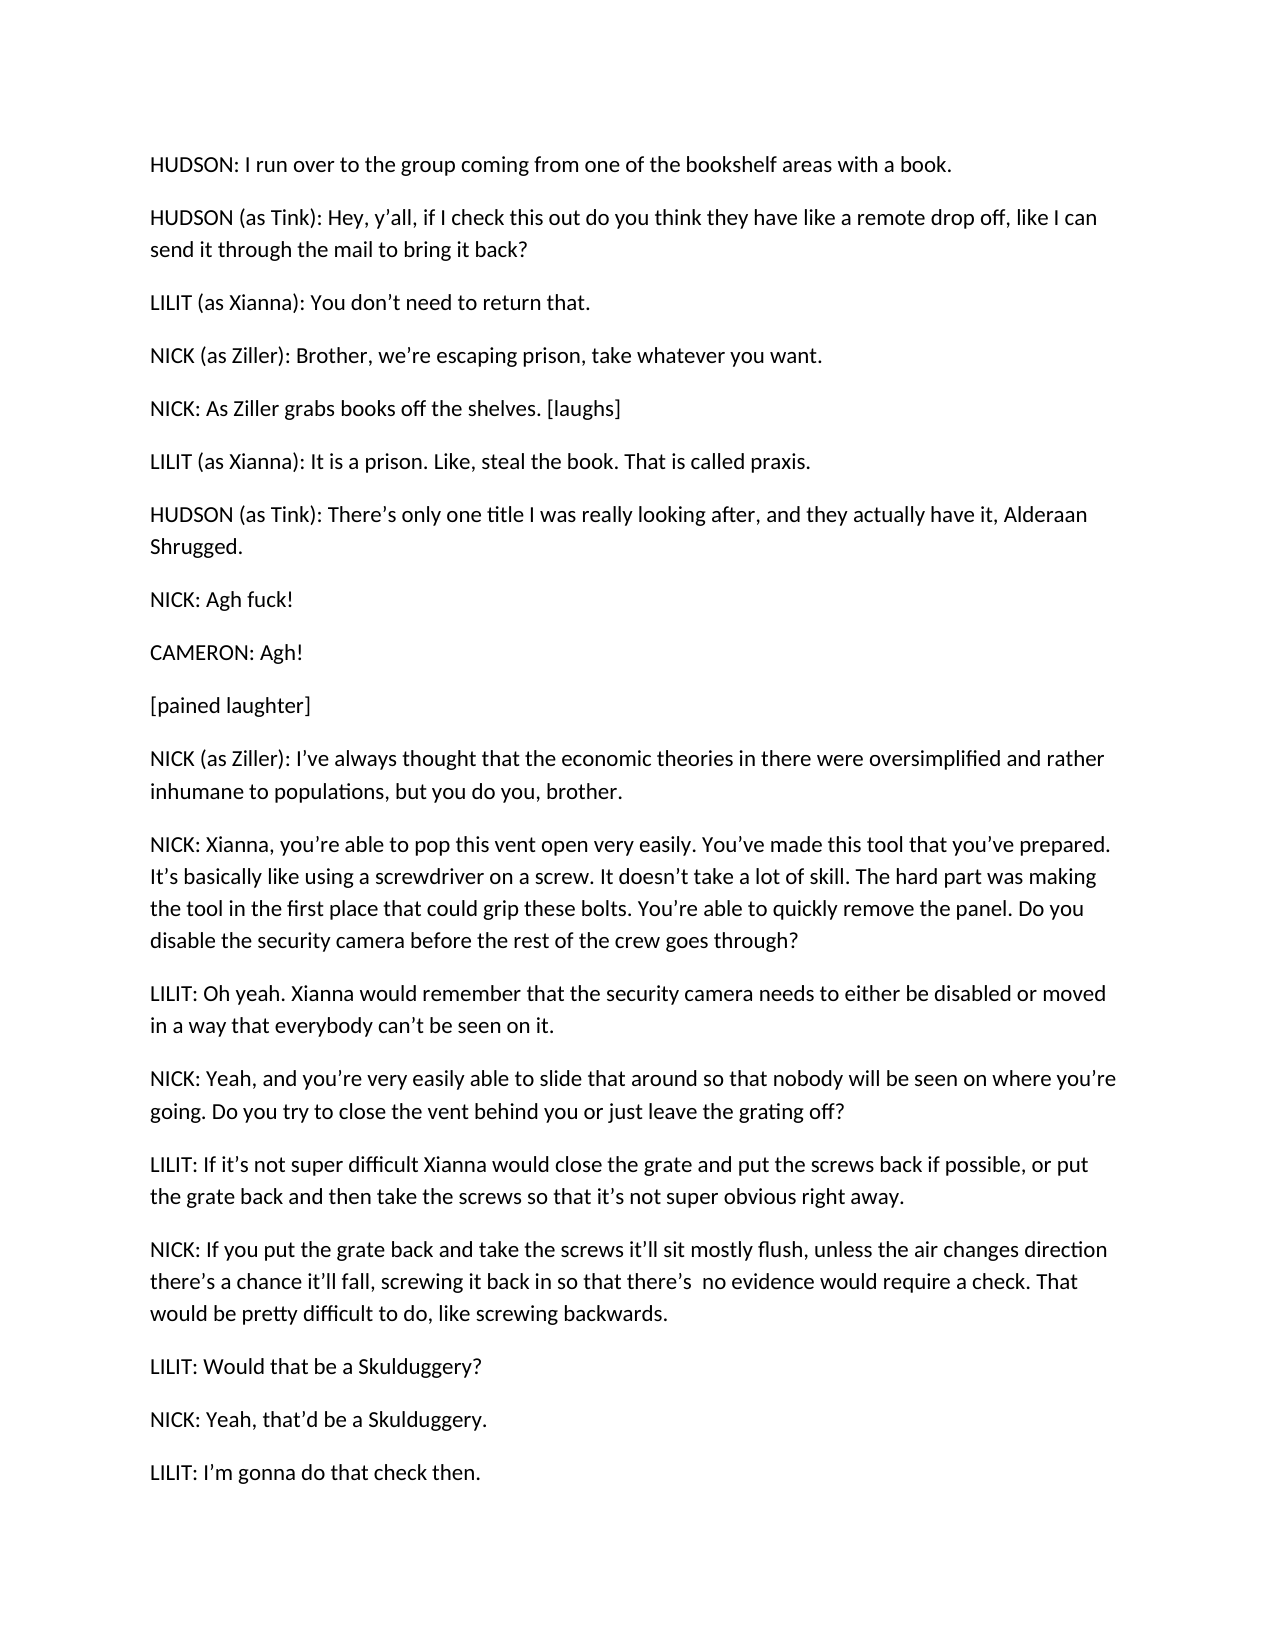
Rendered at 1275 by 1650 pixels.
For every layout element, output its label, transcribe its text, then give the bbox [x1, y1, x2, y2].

text [pained laughter] [150, 692, 1125, 719]
text LILIT (as Xianna): It is a prison. Like, steal the book. That is called praxis. [150, 447, 1125, 475]
text NICK (as Ziller): I’ve always thought that the economic theories in there were oversimplified and rather inhumane to populations, but you do you, brother. [150, 744, 1125, 805]
text NICK: Yeah, that’d be a Skulduggery. [150, 1405, 1125, 1433]
text LILIT: Would that be a Skulduggery? [150, 1352, 1125, 1380]
text CAMERON: Agh! [150, 638, 1125, 667]
text NICK: If you put the grate back and take the screws it’ll sit mostly flush, unless the air changes direction there’s a chance it’ll fall, screwing it back in so that there’s no evidence would require a check. That would be pretty difficult to do, like screwing backwards. [150, 1235, 1125, 1327]
text LILIT: I’m gonna do that check then. [150, 1458, 1125, 1486]
text LILIT: Oh yeah. Xianna would remember that the security camera needs to either be disabled or moved in a way that everybody can’t be seen on it. [150, 979, 1125, 1039]
text LILIT (as Xianna): You don’t need to return that. [150, 288, 1125, 316]
text LILIT: If it’s not super difficult Xianna would close the grate and put the screws back if possible, or put the grate back and then take the screws so that it’s not super obvious right away. [150, 1150, 1125, 1210]
text HUDSON (as Tink): There’s only one title I was really looking after, and they actually have it, Alderaan Shrugged. [150, 500, 1125, 561]
text HUDSON: I run over to the group coming from one of the bookshelf areas with a book. [150, 150, 1125, 178]
text NICK: Agh fuck! [150, 586, 1125, 613]
text NICK: Yeah, and you’re very easily able to slide that around so that nobody will be seen on where you’re going. Do you try to close the vent behind you or just leave the grating off? [150, 1064, 1125, 1125]
text NICK: As Ziller grabs books off the shelves. [laughs] [150, 394, 1125, 422]
text NICK (as Ziller): Brother, we’re escaping prison, take whatever you want. [150, 341, 1125, 369]
text NICK: Xianna, you’re able to pop this vent open very easily. You’ve made this tool that you’ve prepared. It’s basically like using a screwdriver on a screw. It doesn’t take a lot of skill. The hard part was making the tool in the first place that could grip these bolts. You’re able to quickly remove the panel. Do you disable the security camera before the rest of the crew goes through? [150, 830, 1125, 954]
text HUDSON (as Tink): Hey, y’all, if I check this out do you think they have like a remote drop off, like I can send it through the mail to bring it back? [150, 203, 1125, 263]
